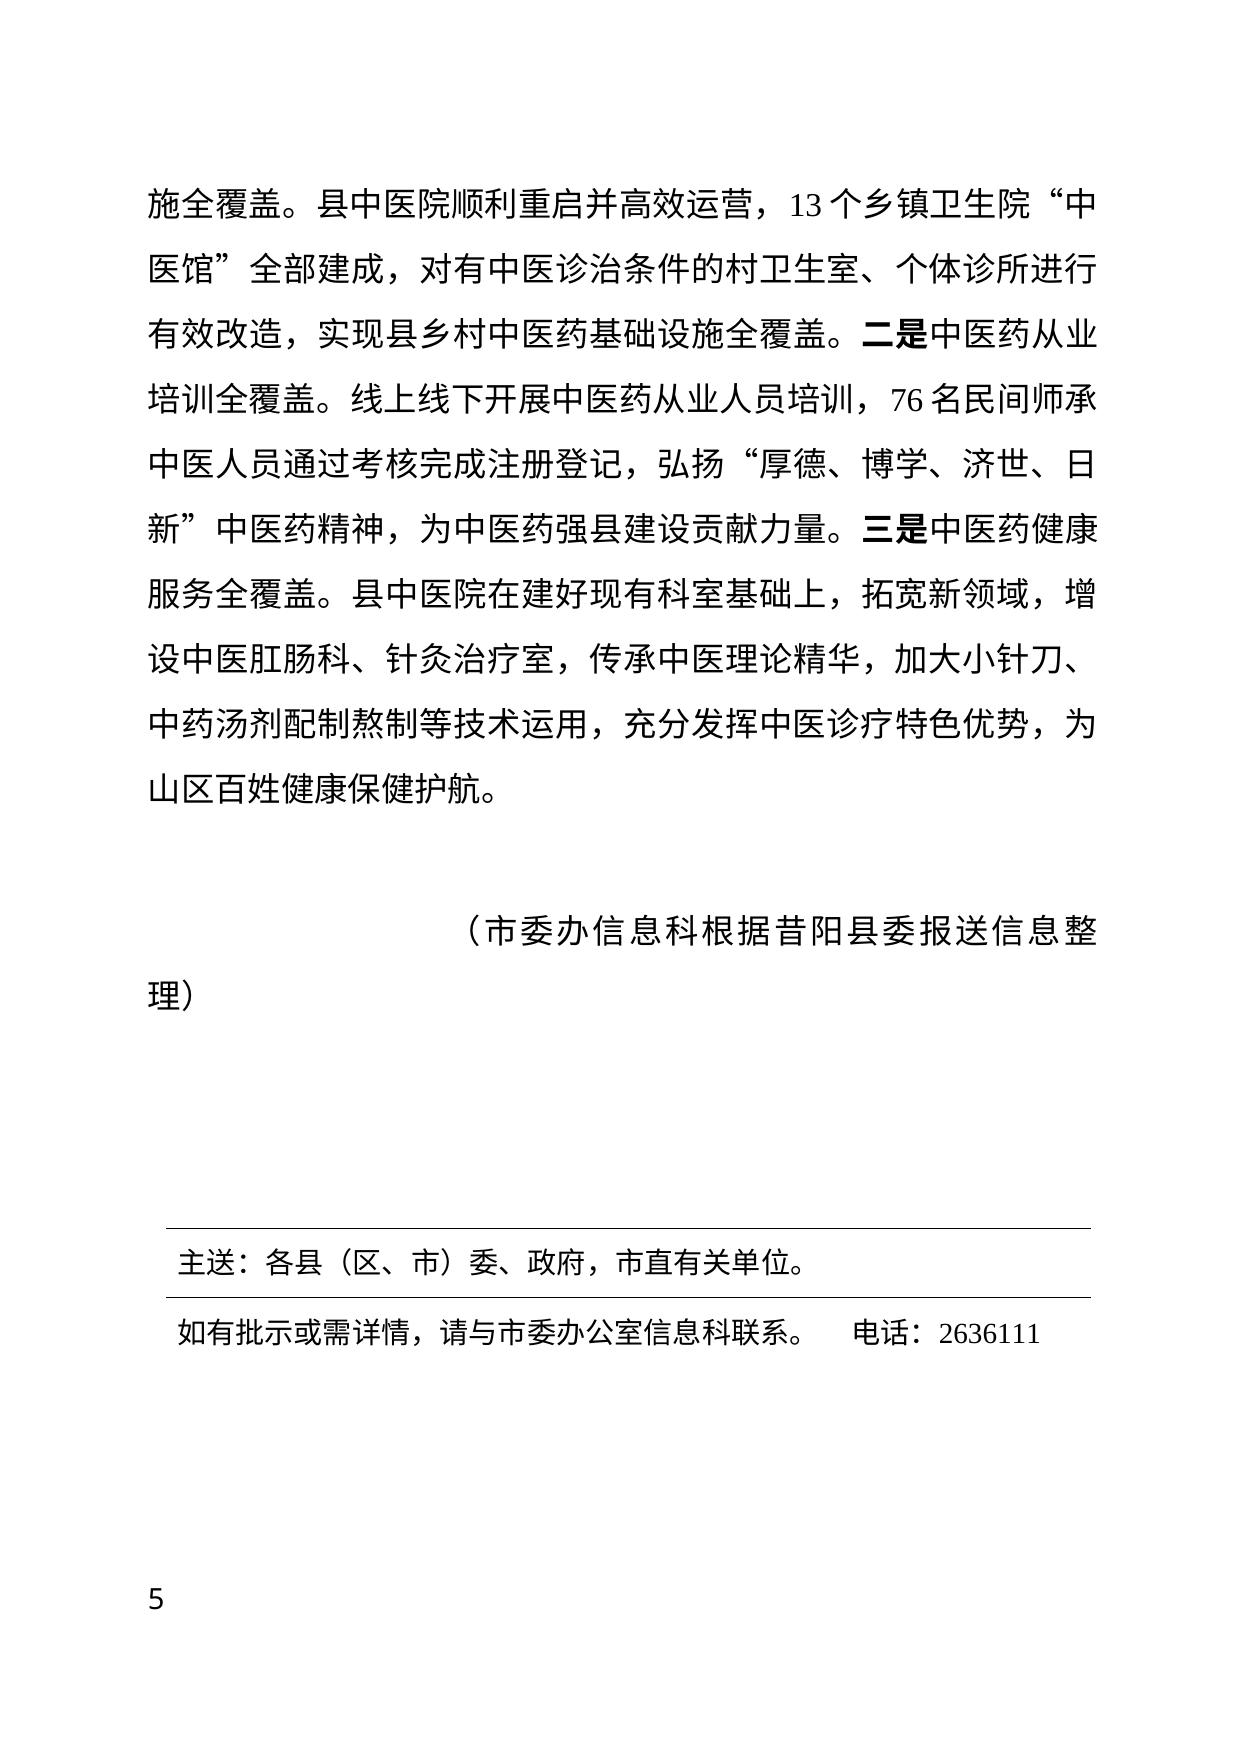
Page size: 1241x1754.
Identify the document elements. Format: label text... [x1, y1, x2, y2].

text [148, 169, 1098, 819]
table_header 主送：各县（区、市）委、政府，市直有关单位。 [166, 1229, 1091, 1297]
text 如有批示或需详情，请与市委办公室信息科联系。 电话：2636111 [148, 1298, 1098, 1363]
text （市委办信息科根据昔阳县委报送信息整理） [148, 897, 1098, 1027]
